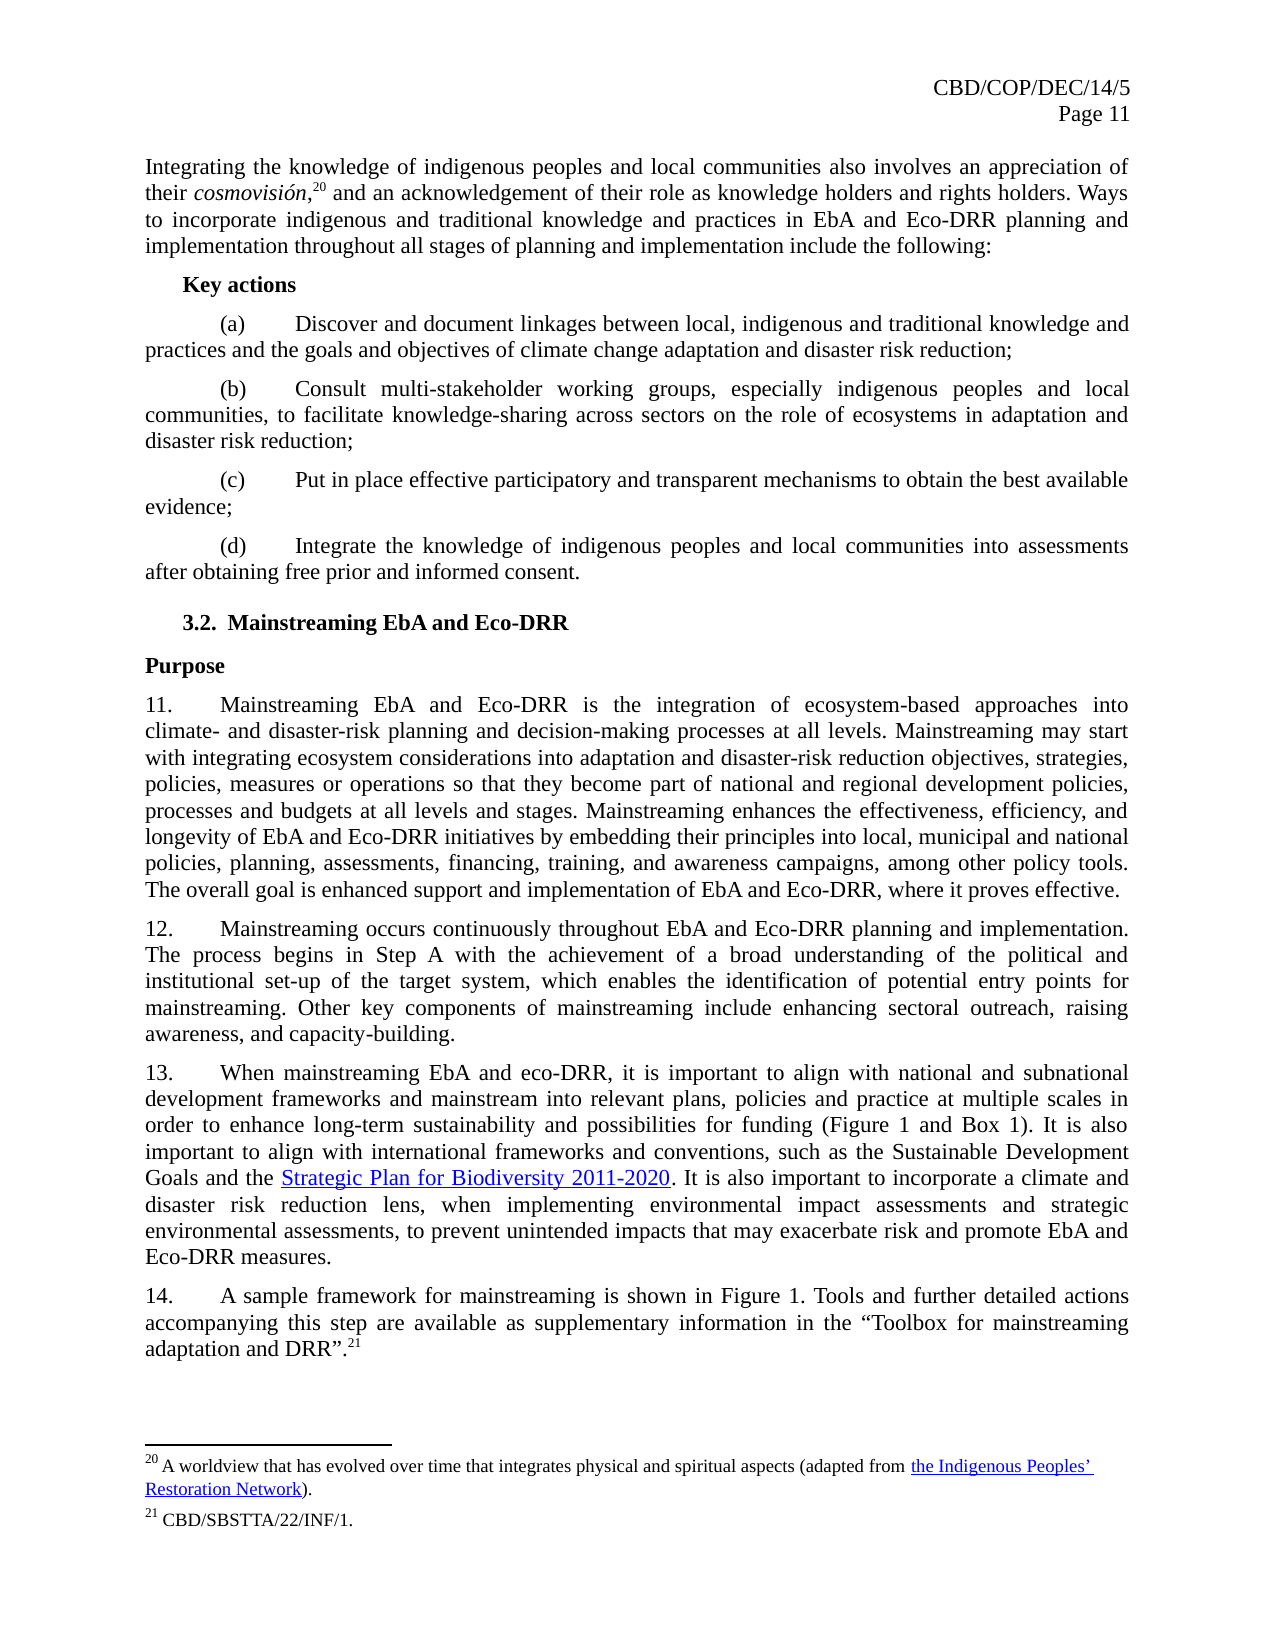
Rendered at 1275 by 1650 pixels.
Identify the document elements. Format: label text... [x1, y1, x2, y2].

text (c) Put in place effective participatory and transparent mechanisms to obtain the best available evidence; [145, 466, 1130, 519]
text 11. Mainstreaming EbA and Eco-DRR is the integration of ecosystem-based approaches into climate- and disaster-risk planning and decision-making processes at all levels. Mainstreaming may start with integrating ecosystem considerations into adaptation and disaster-risk reduction objectives, strategies, policies, measures or operations so that they become part of national and regional development policies, processes and budgets at all levels and stages. Mainstreaming enhances the effectiveness, efficiency, and longevity of EbA and Eco-DRR initiatives by embedding their principles into local, municipal and national policies, planning, assessments, financing, training, and awareness campaigns, among other policy tools. The overall goal is enhanced support and implementation of EbA and Eco-DRR, where it proves effective. [145, 691, 1130, 902]
text 3.2. Mainstreaming EbA and Eco-DRR [182, 609, 1130, 636]
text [145, 153, 1130, 258]
text 12. Mainstreaming occurs continuously throughout EbA and Eco-DRR planning and implementation. The process begins in Step A with the achievement of a broad understanding of the political and institutional set-up of the target system, which enables the identification of potential entry points for mainstreaming. Other key components of mainstreaming include enhancing sectoral outreach, raising awareness, and capacity-building. [145, 914, 1130, 1046]
text (a) Discover and document linkages between local, indigenous and traditional knowledge and practices and the goals and objectives of climate change adaptation and disaster risk reduction; [145, 310, 1130, 362]
text (b) Consult multi-stakeholder working groups, especially indigenous peoples and local communities, to facilitate knowledge-sharing across sectors on the role of ecosystems in adaptation and disaster risk reduction; [145, 375, 1130, 454]
text Key actions [145, 271, 1130, 297]
text (d) Integrate the knowledge of indigenous peoples and local communities into assessments after obtaining free prior and informed consent. [145, 532, 1130, 584]
text Purpose [145, 652, 1130, 679]
text 14. A sample framework for mainstreaming is shown in Figure 1. Tools and further detailed actions accompanying this step are available as supplementary information in the “Toolbox for mainstreaming adaptation and DRR”. [145, 1282, 1130, 1361]
text 13. When mainstreaming EbA and eco-DRR, it is important to align with national and subnational development frameworks and mainstream into relevant plans, policies and practice at multiple scales in order to enhance long-term sustainability and possibilities for funding (Figure 1 and Box 1). It is also important to align with international frameworks and conventions, such as the Sustainable Development Goals and the Strategic Plan for Biodiversity 2011-2020. It is also important to incorporate a climate and disaster risk reduction lens, when implementing environmental impact assessments and strategic environmental assessments, to prevent unintended impacts that may exacerbate risk and promote EbA and Eco-DRR measures. [145, 1059, 1130, 1270]
